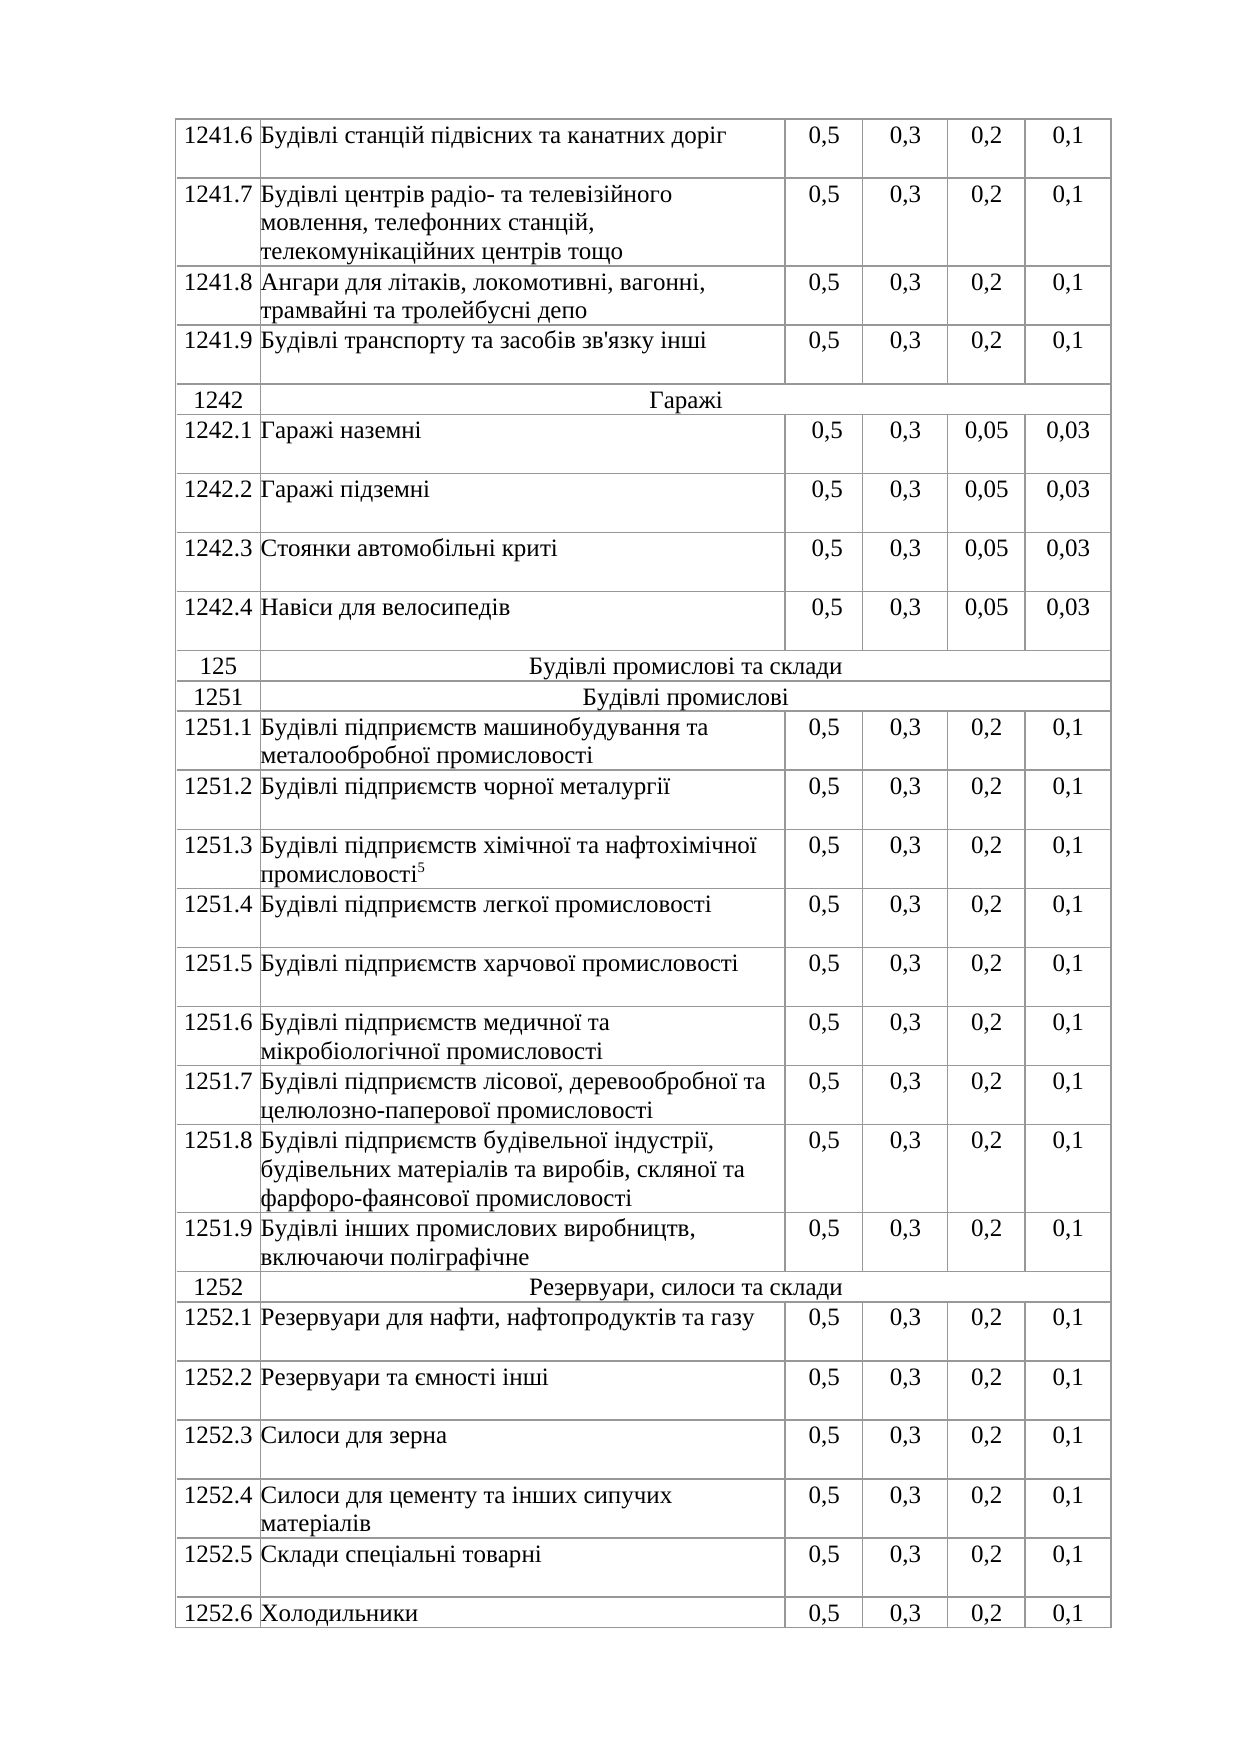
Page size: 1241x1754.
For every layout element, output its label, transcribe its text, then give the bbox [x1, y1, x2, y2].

table_cell 0,2 [948, 179, 1024, 265]
table_cell 0,05 [948, 415, 1024, 472]
table_cell Ангари для літаків, локомотивні, вагонні, трамвайні та тролейбусні депо [261, 267, 784, 324]
table_cell 0,3 [863, 712, 947, 769]
table_cell 0,1 [1026, 948, 1110, 1006]
table_cell 0,3 [863, 533, 947, 591]
table_cell Склади спеціальні товарні [261, 1539, 784, 1596]
table_cell 0,03 [1026, 533, 1110, 591]
table_cell 0,05 [948, 474, 1024, 532]
table_cell 0,05 [948, 592, 1024, 650]
table_cell 1241.9 [176, 325, 260, 383]
table_cell 1251.3 [176, 830, 260, 887]
table_cell Резервуари, силоси та склади [261, 1272, 1110, 1301]
table_cell 0,1 [1026, 267, 1110, 324]
table_cell 0,2 [948, 889, 1024, 947]
table_cell Будівлі транспорту та засобів зв'язку інші [261, 326, 784, 383]
table_cell 0,3 [863, 1421, 947, 1478]
table_cell 0,1 [1026, 1303, 1110, 1360]
table_cell Будівлі підприємств медичної та мікробіологічної промисловості [261, 1007, 784, 1065]
table_cell 0,1 [1026, 889, 1110, 947]
table_cell 0,5 [786, 120, 862, 177]
table_cell 0,5 [786, 592, 862, 650]
table_cell 0,3 [863, 1362, 947, 1419]
table_cell 1252.6 [176, 1597, 260, 1627]
table_cell 0,1 [1026, 1539, 1110, 1596]
table_cell 0,3 [863, 771, 947, 828]
table_cell Силоси для цементу та інших сипучих матеріалів [261, 1480, 784, 1537]
table_cell 0,1 [1026, 1480, 1110, 1537]
table_cell 0,5 [786, 1303, 862, 1360]
table_cell 0,2 [948, 1303, 1024, 1360]
table_cell 0,2 [948, 1007, 1024, 1065]
table_cell 1242.1 [176, 415, 260, 472]
table_cell Холодильники [261, 1598, 784, 1627]
table_cell 0,05 [948, 533, 1024, 591]
table_cell Будівлі підприємств легкої промисловості [261, 889, 784, 947]
table_cell 0,3 [863, 830, 947, 887]
table_cell 0,3 [863, 1066, 947, 1124]
table_cell 0,1 [1026, 1066, 1110, 1124]
table_cell 1251.4 [176, 889, 260, 947]
table_cell 0,5 [786, 533, 862, 591]
table_cell 0,2 [948, 1598, 1024, 1627]
table_cell Будівлі промислові [261, 682, 1110, 710]
table_cell 0,2 [948, 948, 1024, 1006]
table_cell Гаражі підземні [261, 474, 784, 532]
table_cell Будівлі центрів радіо- та телевізійного мовлення, телефонних станцій, телекомунікаційних центрів тощо [261, 179, 784, 265]
table_cell 0,1 [1026, 1213, 1110, 1271]
table_cell 1242 [176, 384, 260, 413]
table_cell 1251.9 [176, 1213, 260, 1271]
table_cell 0,1 [1026, 1421, 1110, 1478]
table_cell 0,03 [1026, 415, 1110, 472]
table_cell 0,5 [786, 179, 862, 265]
table_cell Будівлі промислові та склади [261, 651, 1110, 680]
table_cell 0,5 [786, 1598, 862, 1627]
table_cell 1241.6 [176, 120, 260, 177]
table_cell 0,3 [863, 267, 947, 324]
table_cell 0,5 [786, 1007, 862, 1065]
table_cell 1252.4 [176, 1479, 260, 1537]
table_cell Будівлі інших промислових виробництв, включаючи поліграфічне [261, 1213, 784, 1271]
table_cell 0,1 [1026, 771, 1110, 828]
table_cell 0,5 [786, 1539, 862, 1596]
table_cell 0,1 [1026, 179, 1110, 265]
table_cell 0,3 [863, 1539, 947, 1596]
table_cell 0,2 [948, 1539, 1024, 1596]
table_cell 0,1 [1026, 1007, 1110, 1065]
table_cell 0,5 [786, 267, 862, 324]
table_cell 1251.2 [176, 770, 260, 828]
table_cell 0,5 [786, 1421, 862, 1478]
table_cell 1252.1 [176, 1302, 260, 1360]
table_cell 0,3 [863, 179, 947, 265]
table_cell 0,5 [786, 830, 862, 887]
table_cell 0,1 [1026, 120, 1110, 177]
table_cell 0,3 [863, 1480, 947, 1537]
table_cell 0,2 [948, 1362, 1024, 1419]
table_cell 1252.3 [176, 1420, 260, 1478]
table_cell 1252 [176, 1272, 260, 1301]
table_cell 1251.1 [176, 711, 260, 769]
table_cell 0,3 [863, 592, 947, 650]
table_cell 0,1 [1026, 712, 1110, 769]
table_cell 0,5 [786, 1362, 862, 1419]
table_cell 0,2 [948, 1421, 1024, 1478]
table_cell 125 [176, 651, 260, 680]
table_cell 1251.6 [176, 1007, 260, 1065]
table_cell 0,2 [948, 1125, 1024, 1212]
table_cell 0,2 [948, 326, 1024, 383]
table_cell Будівлі станцій підвісних та канатних доріг [261, 120, 784, 177]
table_cell Стоянки автомобільні криті [261, 533, 784, 591]
table_cell 0,5 [786, 415, 862, 472]
table_cell Резервуари та ємності інші [261, 1362, 784, 1419]
table_cell 0,5 [786, 948, 862, 1006]
table_cell Навіси для велосипедів [261, 592, 784, 650]
table_cell 0,03 [1026, 474, 1110, 532]
table_cell 0,1 [1026, 1362, 1110, 1419]
table_cell 0,2 [948, 120, 1024, 177]
table_cell 0,5 [786, 1480, 862, 1537]
table_cell 1241.8 [176, 266, 260, 324]
table_cell 0,3 [863, 1007, 947, 1065]
table_cell 1242.3 [176, 533, 260, 591]
table_cell 1241.7 [176, 178, 260, 265]
table_cell 0,1 [1026, 1598, 1110, 1627]
table_cell 0,5 [786, 474, 862, 532]
table_cell 0,3 [863, 948, 947, 1006]
table_cell 1251 [176, 681, 260, 710]
table_cell Резервуари для нафти, нафтопродуктів та газу [261, 1303, 784, 1360]
table_cell 0,3 [863, 1213, 947, 1271]
table_cell Будівлі підприємств машинобудування та металообробної промисловості [261, 712, 784, 769]
table_cell 1252.5 [176, 1538, 260, 1596]
table_cell 0,2 [948, 1480, 1024, 1537]
table_cell Гаражі [261, 385, 1110, 413]
table_cell 1251.7 [176, 1066, 260, 1124]
table_cell 0,2 [948, 1213, 1024, 1271]
table_cell 0,3 [863, 120, 947, 177]
table_cell 0,2 [948, 1066, 1024, 1124]
table_cell 0,3 [863, 889, 947, 947]
table_cell 0,3 [863, 326, 947, 383]
table_cell 0,5 [786, 1125, 862, 1212]
table_cell 0,2 [948, 267, 1024, 324]
table_cell 0,3 [863, 474, 947, 532]
table_cell 0,3 [863, 1125, 947, 1212]
table_cell Будівлі підприємств хімічної та нафтохімічної промисловості5 [261, 830, 784, 887]
table_cell 1242.2 [176, 474, 260, 532]
table_cell Будівлі підприємств харчової промисловості [261, 948, 784, 1006]
table_cell Силоси для зерна [261, 1421, 784, 1478]
table_cell Будівлі підприємств лісової, деревообробної та целюлозно-паперової промисловості [261, 1066, 784, 1124]
table_cell 0,3 [863, 1598, 947, 1627]
table_cell 0,03 [1026, 592, 1110, 650]
table_cell 0,5 [786, 712, 862, 769]
table_cell 0,2 [948, 771, 1024, 828]
table_cell 0,2 [948, 712, 1024, 769]
table_cell Будівлі підприємств чорної металургії [261, 771, 784, 828]
table_cell 0,5 [786, 889, 862, 947]
table_cell 0,5 [786, 1066, 862, 1124]
table_cell 0,2 [948, 830, 1024, 887]
table_cell 0,1 [1026, 830, 1110, 887]
table_cell 0,5 [786, 1213, 862, 1271]
table_cell 0,3 [863, 1303, 947, 1360]
table_cell 0,3 [863, 415, 947, 472]
table_cell 0,1 [1026, 326, 1110, 383]
table_cell 0,5 [786, 771, 862, 828]
table_cell 1252.2 [176, 1361, 260, 1419]
table_cell 1251.5 [176, 948, 260, 1006]
table_cell Будівлі підприємств будівельної індустрії, будівельних матеріалів та виробів, скляної та фарфоро-фаянсової промисловості [261, 1125, 784, 1212]
table_cell Гаражі наземні [261, 415, 784, 472]
table_cell 1251.8 [176, 1125, 260, 1212]
table_cell 1242.4 [176, 592, 260, 650]
table_cell 0,1 [1026, 1125, 1110, 1212]
table_cell 0,5 [786, 326, 862, 383]
